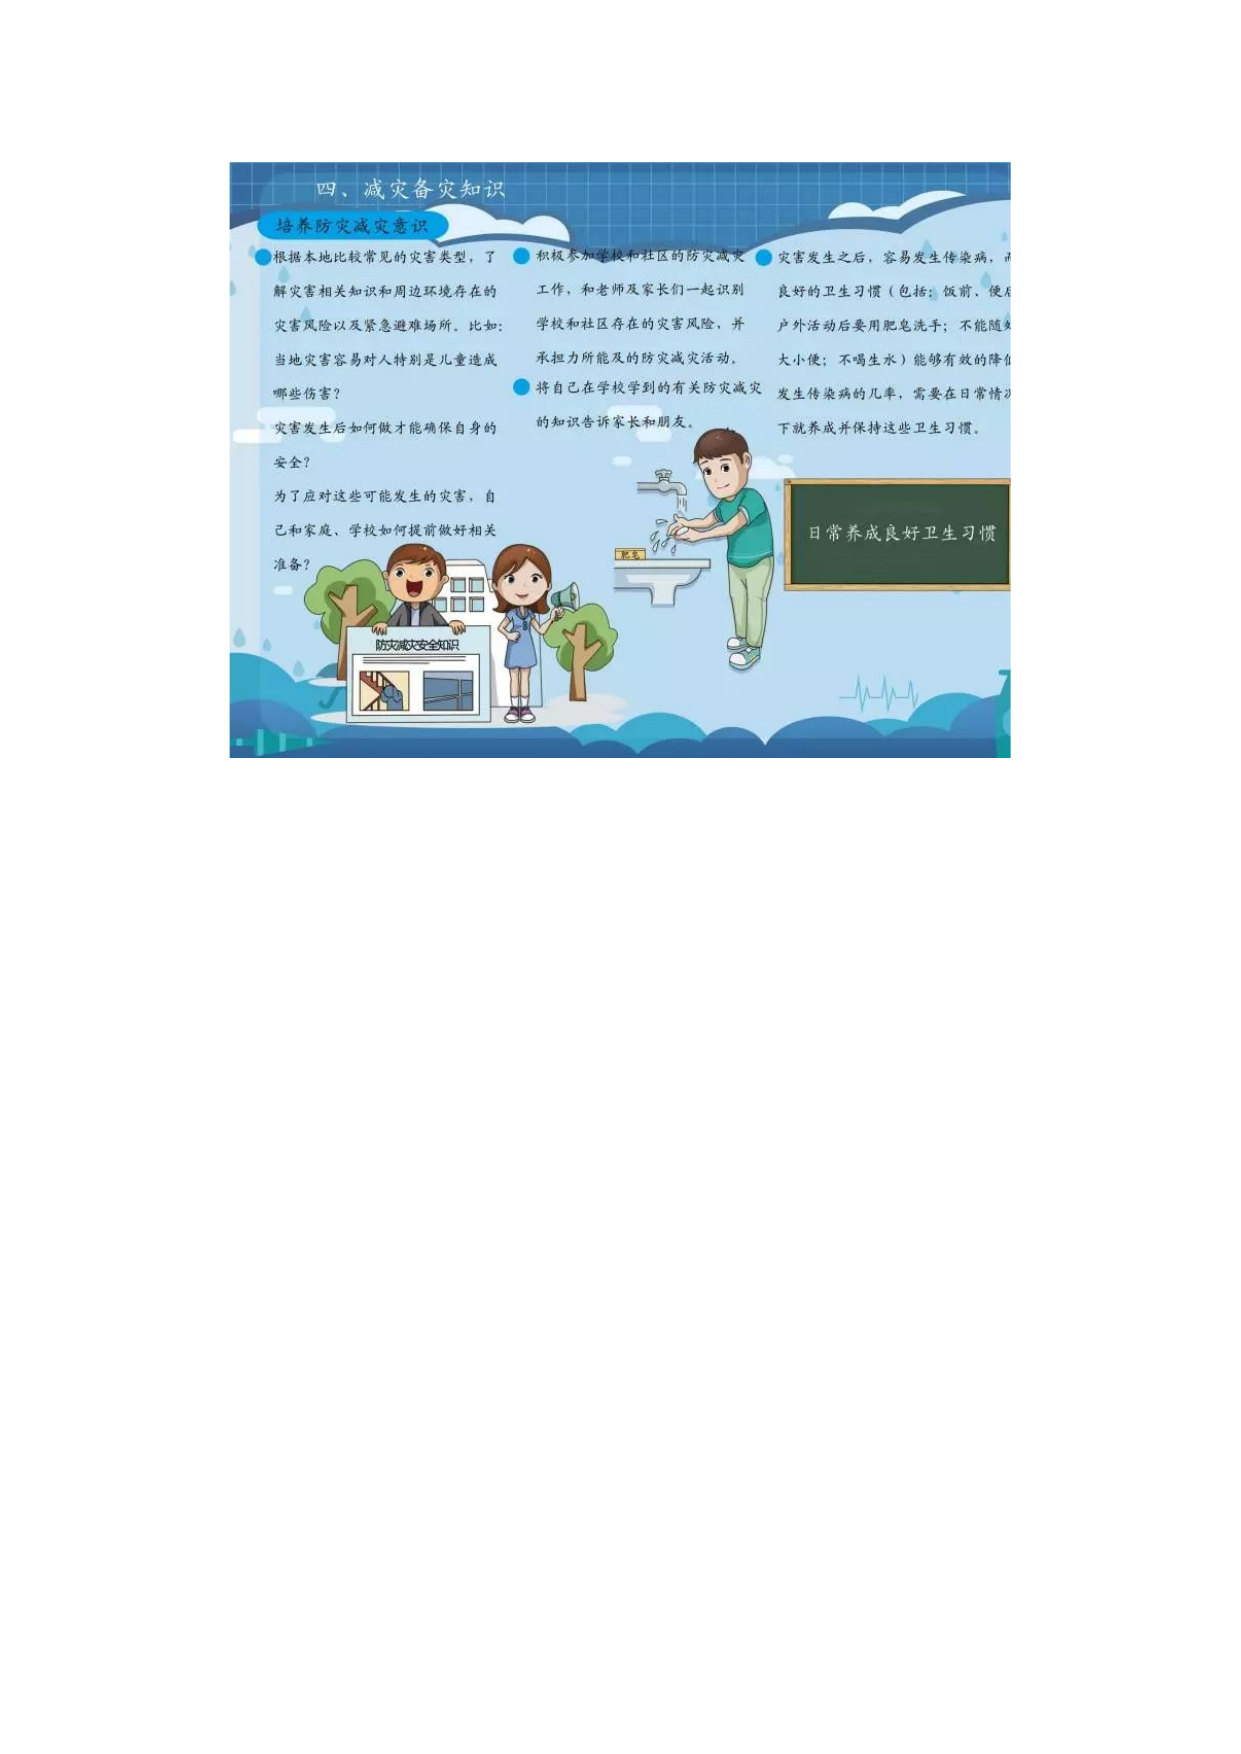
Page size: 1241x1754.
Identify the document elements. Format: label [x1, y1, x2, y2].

picture [229, 162, 1011, 758]
